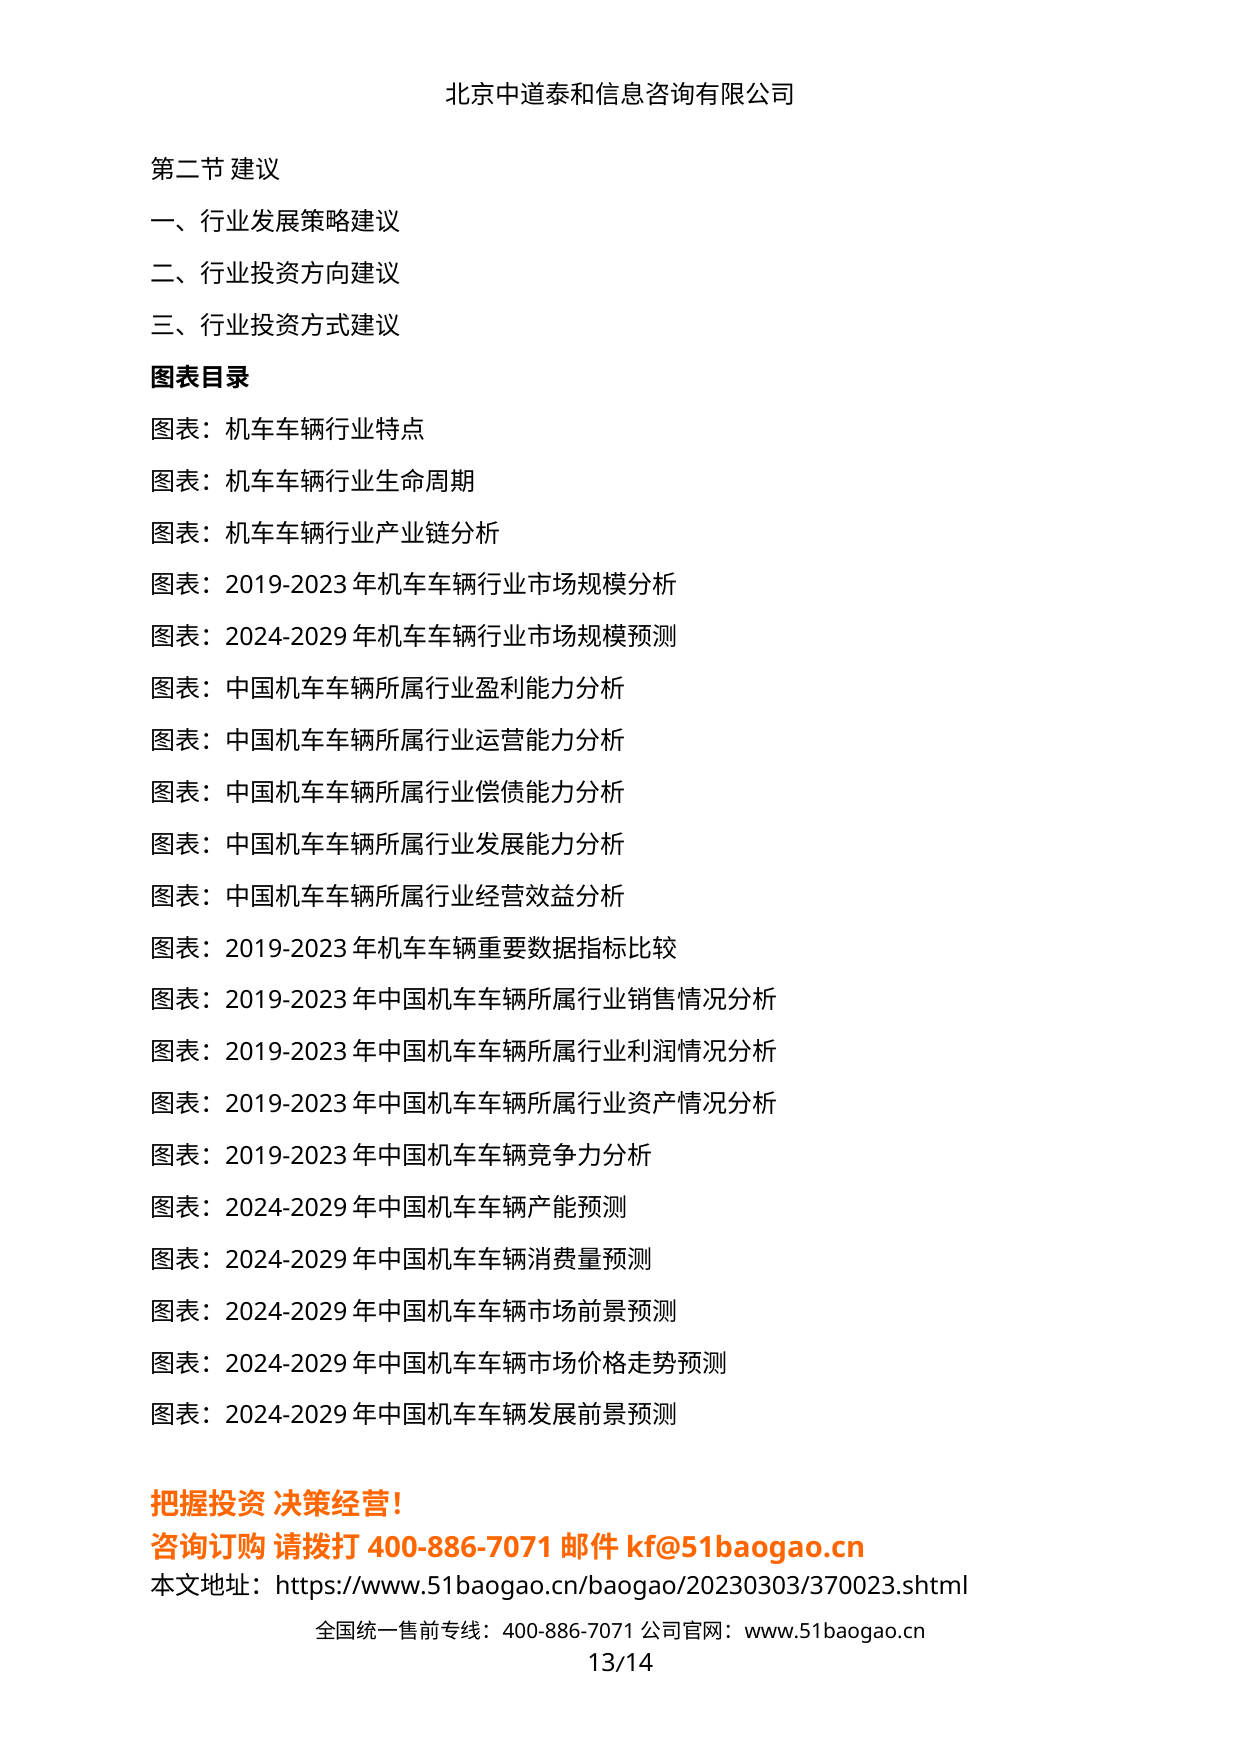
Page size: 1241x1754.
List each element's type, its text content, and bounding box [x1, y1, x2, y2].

text 二、行业投资方向建议 [150, 254, 1090, 290]
text 图表：2024-2029年中国机车车辆产能预测 [150, 1187, 1090, 1224]
text 图表：2024-2029年中国机车车辆市场前景预测 [150, 1291, 1090, 1327]
text 三、行业投资方式建议 [150, 306, 1090, 342]
text 图表：2019-2023年中国机车车辆竞争力分析 [150, 1136, 1090, 1172]
text 图表：中国机车车辆所属行业发展能力分析 [150, 824, 1090, 861]
text 图表：中国机车车辆所属行业偿债能力分析 [150, 772, 1090, 809]
text 图表：机车车辆行业生命周期 [150, 461, 1090, 497]
text 一、行业发展策略建议 [150, 202, 1090, 238]
text 把握投资 决策经营！咨询订购 请拨打 400-886-7071 邮件 kf@51baogao.cn本文地址：https://www.51baogao.cn/baogao/20230303/370023.shtml [150, 1447, 1090, 1602]
text 图表：机车车辆行业产业链分析 [150, 513, 1090, 549]
text 第二节 建议 [150, 150, 1090, 186]
text 图表：2019-2023年机车车辆行业市场规模分析 [150, 565, 1090, 601]
text 图表：中国机车车辆所属行业盈利能力分析 [150, 669, 1090, 705]
text 图表：2024-2029年中国机车车辆消费量预测 [150, 1239, 1090, 1276]
text 图表：中国机车车辆所属行业经营效益分析 [150, 876, 1090, 912]
text 图表：2019-2023年中国机车车辆所属行业利润情况分析 [150, 1032, 1090, 1068]
text 图表：中国机车车辆所属行业运营能力分析 [150, 721, 1090, 757]
text 图表目录 [150, 357, 1090, 394]
text 图表：机车车辆行业特点 [150, 409, 1090, 446]
text 图表：2019-2023年中国机车车辆所属行业销售情况分析 [150, 980, 1090, 1016]
text 图表：2024-2029年机车车辆行业市场规模预测 [150, 617, 1090, 653]
text 图表：2019-2023年机车车辆重要数据指标比较 [150, 928, 1090, 964]
text 图表：2019-2023年中国机车车辆所属行业资产情况分析 [150, 1084, 1090, 1120]
text 图表：2024-2029年中国机车车辆发展前景预测 [150, 1395, 1090, 1431]
text 图表：2024-2029年中国机车车辆市场价格走势预测 [150, 1343, 1090, 1379]
